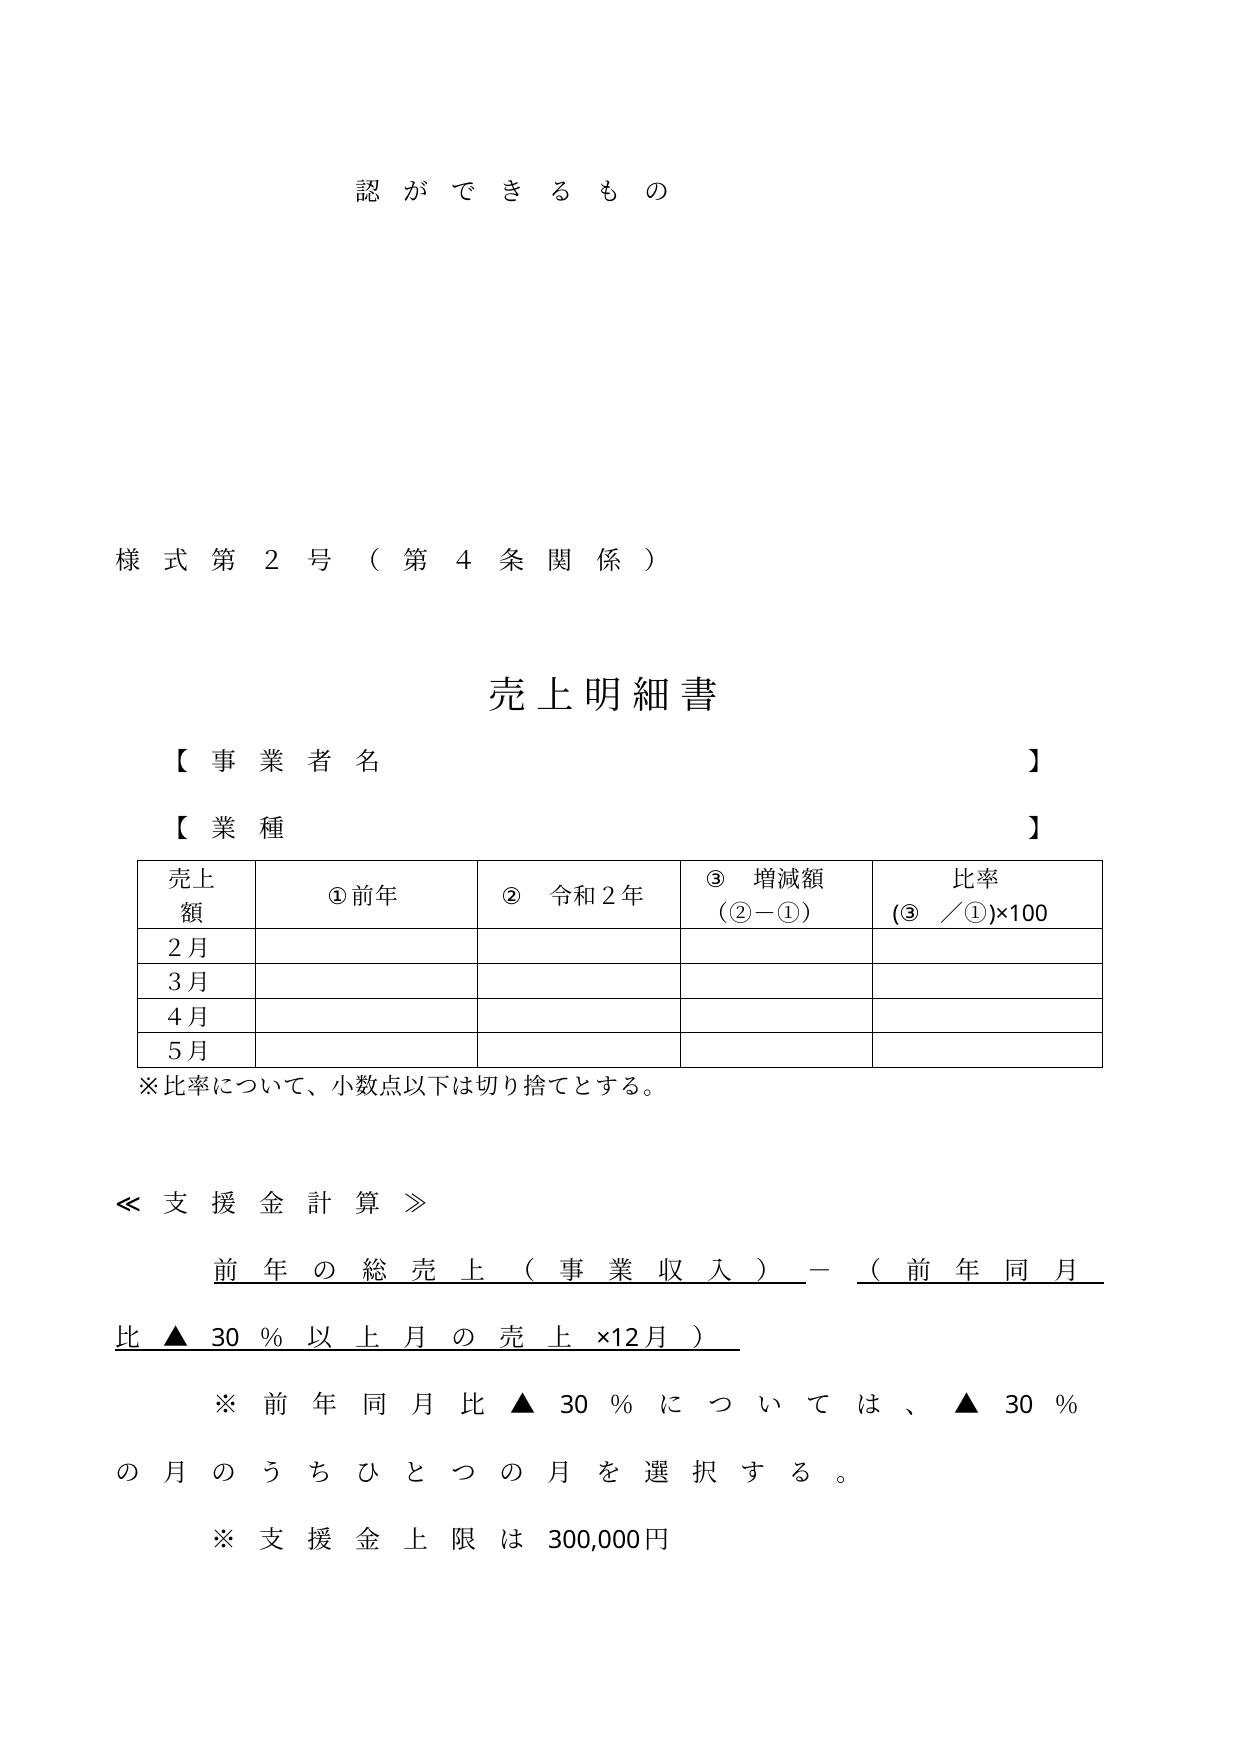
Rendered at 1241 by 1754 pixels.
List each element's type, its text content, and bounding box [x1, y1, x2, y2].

table_header 前年 [256, 861, 477, 928]
table_cell [478, 929, 680, 963]
text 【業種 】 [115, 793, 1102, 860]
text ≪支援金計算≫ [115, 1168, 1102, 1235]
table_cell ４月 [138, 999, 255, 1032]
table_cell [873, 999, 1102, 1032]
table_header 売上額 [138, 861, 255, 928]
table_cell [256, 929, 477, 963]
text 様式第２号（第４条関係） [115, 525, 1102, 592]
text 売上明細書 [115, 659, 1102, 726]
table_cell [681, 1033, 872, 1067]
table_cell [478, 999, 680, 1032]
text ※支援金上限は300,000円 [115, 1504, 1102, 1571]
table_header ③ 増減額 （②－①） [681, 861, 872, 928]
table_cell [873, 964, 1102, 997]
table_header 令和２年 [478, 861, 680, 928]
table_cell [873, 929, 1102, 963]
text 前年の総売上（事業収入）－（前年同月比▲30％以上月の売上×12月） [115, 1235, 1102, 1369]
table_cell [256, 999, 477, 1032]
table_cell ２月 [138, 929, 255, 963]
table_cell [478, 1033, 680, 1067]
table_cell [873, 1033, 1102, 1067]
table_cell ３月 [138, 964, 255, 997]
text 認ができるもの [115, 156, 1029, 223]
text 【事業者名 】 [115, 726, 1102, 793]
table_cell [681, 964, 872, 997]
table_header 比率 (③／①)×100 [873, 861, 1102, 928]
text ※前年同月比▲30％については、▲30％の月のうちひとつの月を選択する。 [115, 1369, 1102, 1504]
table_cell [256, 1033, 477, 1067]
table_cell [478, 964, 680, 997]
table_cell [681, 929, 872, 963]
table_cell [256, 964, 477, 997]
table_cell ５月 [138, 1033, 255, 1067]
text ※比率について、小数点以下は切り捨てとする。 [115, 1068, 1102, 1101]
table_cell [681, 999, 872, 1032]
